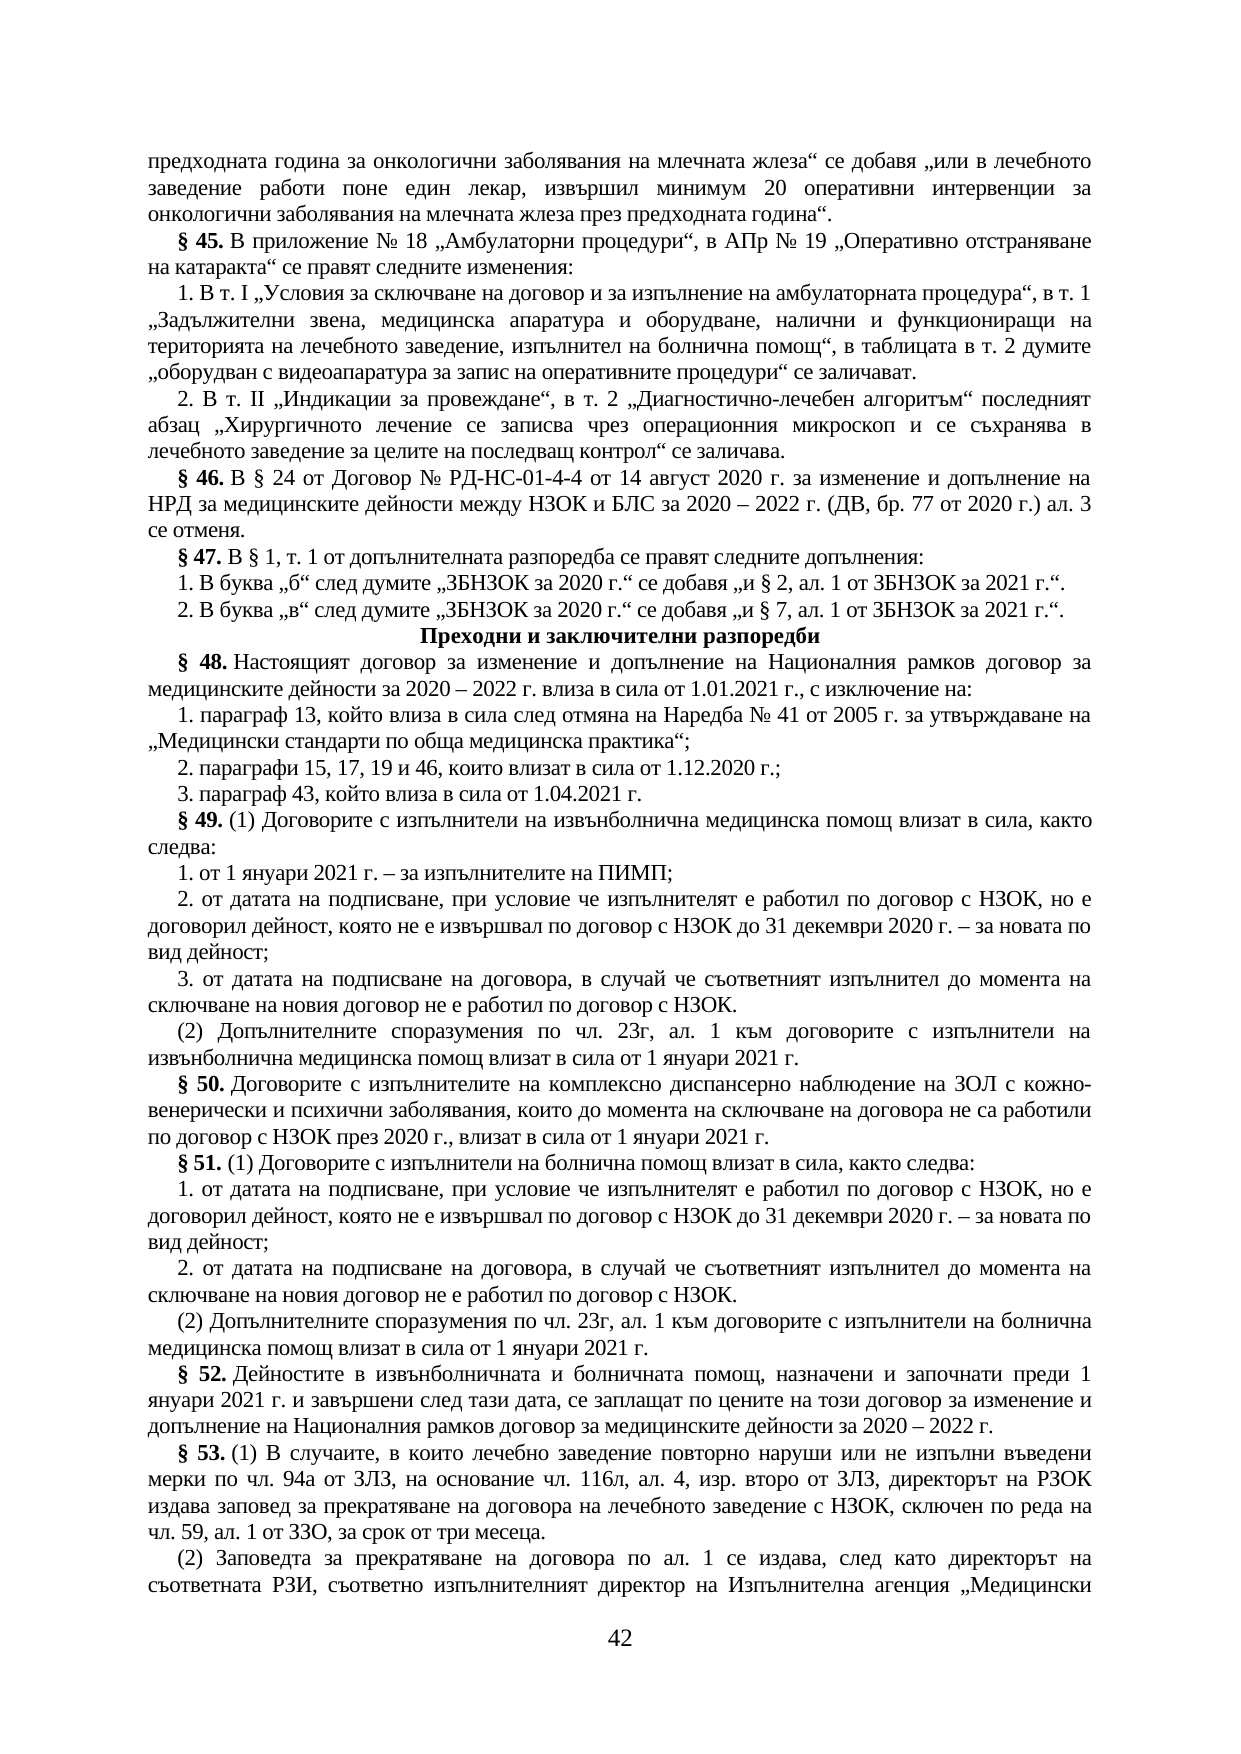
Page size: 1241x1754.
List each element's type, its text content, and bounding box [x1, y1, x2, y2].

text § 49. (1) Договорите с изпълнители на извънболнична медицинска помощ влизат в сила, както следва: [148, 806, 1093, 859]
text 2. параграфи 15, 17, 19 и 46, които влизат в сила от 1.12.2020 г.; [148, 754, 1093, 780]
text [148, 148, 1093, 227]
text § 52. Дейностите в извънболничната и болничната помощ, назначени и започнати преди 1 януари 2021 г. и завършени след тази дата, се заплащат по цените на този договор за изменение и допълнение на Националния рамков договор за медицинските дейности за 2020 – 2022 г. [148, 1360, 1093, 1439]
text § 50. Договорите с изпълнителите на комплексно диспансерно наблюдение на ЗОЛ с кожно-венерически и психични заболявания, които до момента на сключване на договора не са работили по договор с НЗОК през 2020 г., влизат в сила от 1 януари 2021 г. [148, 1070, 1093, 1149]
text 1. от датата на подписване, при условие че изпълнителят е работил по договор с НЗОК, но е договорил дейност, която не е извършвал по договор с НЗОК до 31 декември 2020 г. – за новата по вид дейност; [148, 1175, 1093, 1254]
text § 45. В приложение № 18 „Амбулаторни процедури“, в АПр № 19 „Оперативно отстраняване на катаракта“ се правят следните изменения: [148, 227, 1093, 279]
text 3. параграф 43, който влиза в сила от 1.04.2021 г. [148, 780, 1093, 806]
text § 48. Настоящият договор за изменение и допълнение на Националния рамков договор за медицинските дейности за 2020 – 2022 г. влиза в сила от 1.01.2021 г., с изключение на: [148, 648, 1093, 701]
text 1. от 1 януари 2021 г. – за изпълнителите на ПИМП; [148, 859, 1093, 886]
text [148, 1544, 1093, 1597]
text 1. В буква „б“ след думите „ЗБНЗОК за 2020 г.“ се добавя „и § 2, ал. 1 от ЗБНЗОК за 2021 г.“. [148, 569, 1093, 596]
text Преходни и заключителни разпоредби [148, 622, 1093, 648]
text 2. В буква „в“ след думите „ЗБНЗОК за 2020 г.“ се добавя „и § 7, ал. 1 от ЗБНЗОК за 2021 г.“. [148, 596, 1093, 622]
text § 47. В § 1, т. 1 от допълнителната разпоредба се правят следните допълнения: [148, 543, 1093, 569]
text § 51. (1) Договорите с изпълнители на болнична помощ влизат в сила, както следва: [148, 1149, 1093, 1175]
text 1. В т. I „Условия за сключване на договор и за изпълнение на амбулаторната процедура“, в т. 1 „Задължителни звена, медицинска апаратура и оборудване, налични и функциониращи на територията на лечебното заведение, изпълнител на болнична помощ“, в таблицата в т. 2 думите „оборудван с видеоапаратура за запис на оперативните процедури“ се заличават. [148, 279, 1093, 385]
text (2) Допълнителните споразумения по чл. 23г, ал. 1 към договорите с изпълнители на болнична медицинска помощ влизат в сила от 1 януари 2021 г. [148, 1307, 1093, 1360]
text (2) Допълнителните споразумения по чл. 23г, ал. 1 към договорите с изпълнители на извънболнична медицинска помощ влизат в сила от 1 януари 2021 г. [148, 1017, 1093, 1070]
text 2. от датата на подписване на договора, в случай че съответният изпълнител до момента на сключване на новия договор не е работил по договор с НЗОК. [148, 1254, 1093, 1307]
text 3. от датата на подписване на договора, в случай че съответният изпълнител до момента на сключване на новия договор не е работил по договор с НЗОК. [148, 964, 1093, 1017]
text 2. В т. II „Индикации за провеждане“, в т. 2 „Диагностично-лечебен алгоритъм“ последният абзац „Хирургичното лечение се записва чрез операционния микроскоп и се съхранява в лечебното заведение за целите на последващ контрол“ се заличава. [148, 385, 1093, 464]
text § 46. В § 24 от Договор № РД-НС-01-4-4 от 14 август 2020 г. за изменение и допълнение на НРД за медицинските дейности между НЗОК и БЛС за 2020 – 2022 г. (ДВ, бр. 77 от 2020 г.) ал. 3 се отменя. [148, 464, 1093, 543]
text 2. от датата на подписване, при условие че изпълнителят е работил по договор с НЗОК, но е договорил дейност, която не е извършвал по договор с НЗОК до 31 декември 2020 г. – за новата по вид дейност; [148, 886, 1093, 964]
text 1. параграф 13, който влиза в сила след отмяна на Наредба № 41 от 2005 г. за утвърждаване на „Медицински стандарти по обща медицинска практика“; [148, 701, 1093, 754]
text § 53. (1) В случаите, в които лечебно заведение повторно наруши или не изпълни въведени мерки по чл. 94а от ЗЛЗ, на основание чл. 116л, ал. 4, изр. второ от ЗЛЗ, директорът на РЗОК издава заповед за прекратяване на договора на лечебното заведение с НЗОК, сключен по реда на чл. 59, ал. 1 от ЗЗО, за срок от три месеца. [148, 1439, 1093, 1544]
